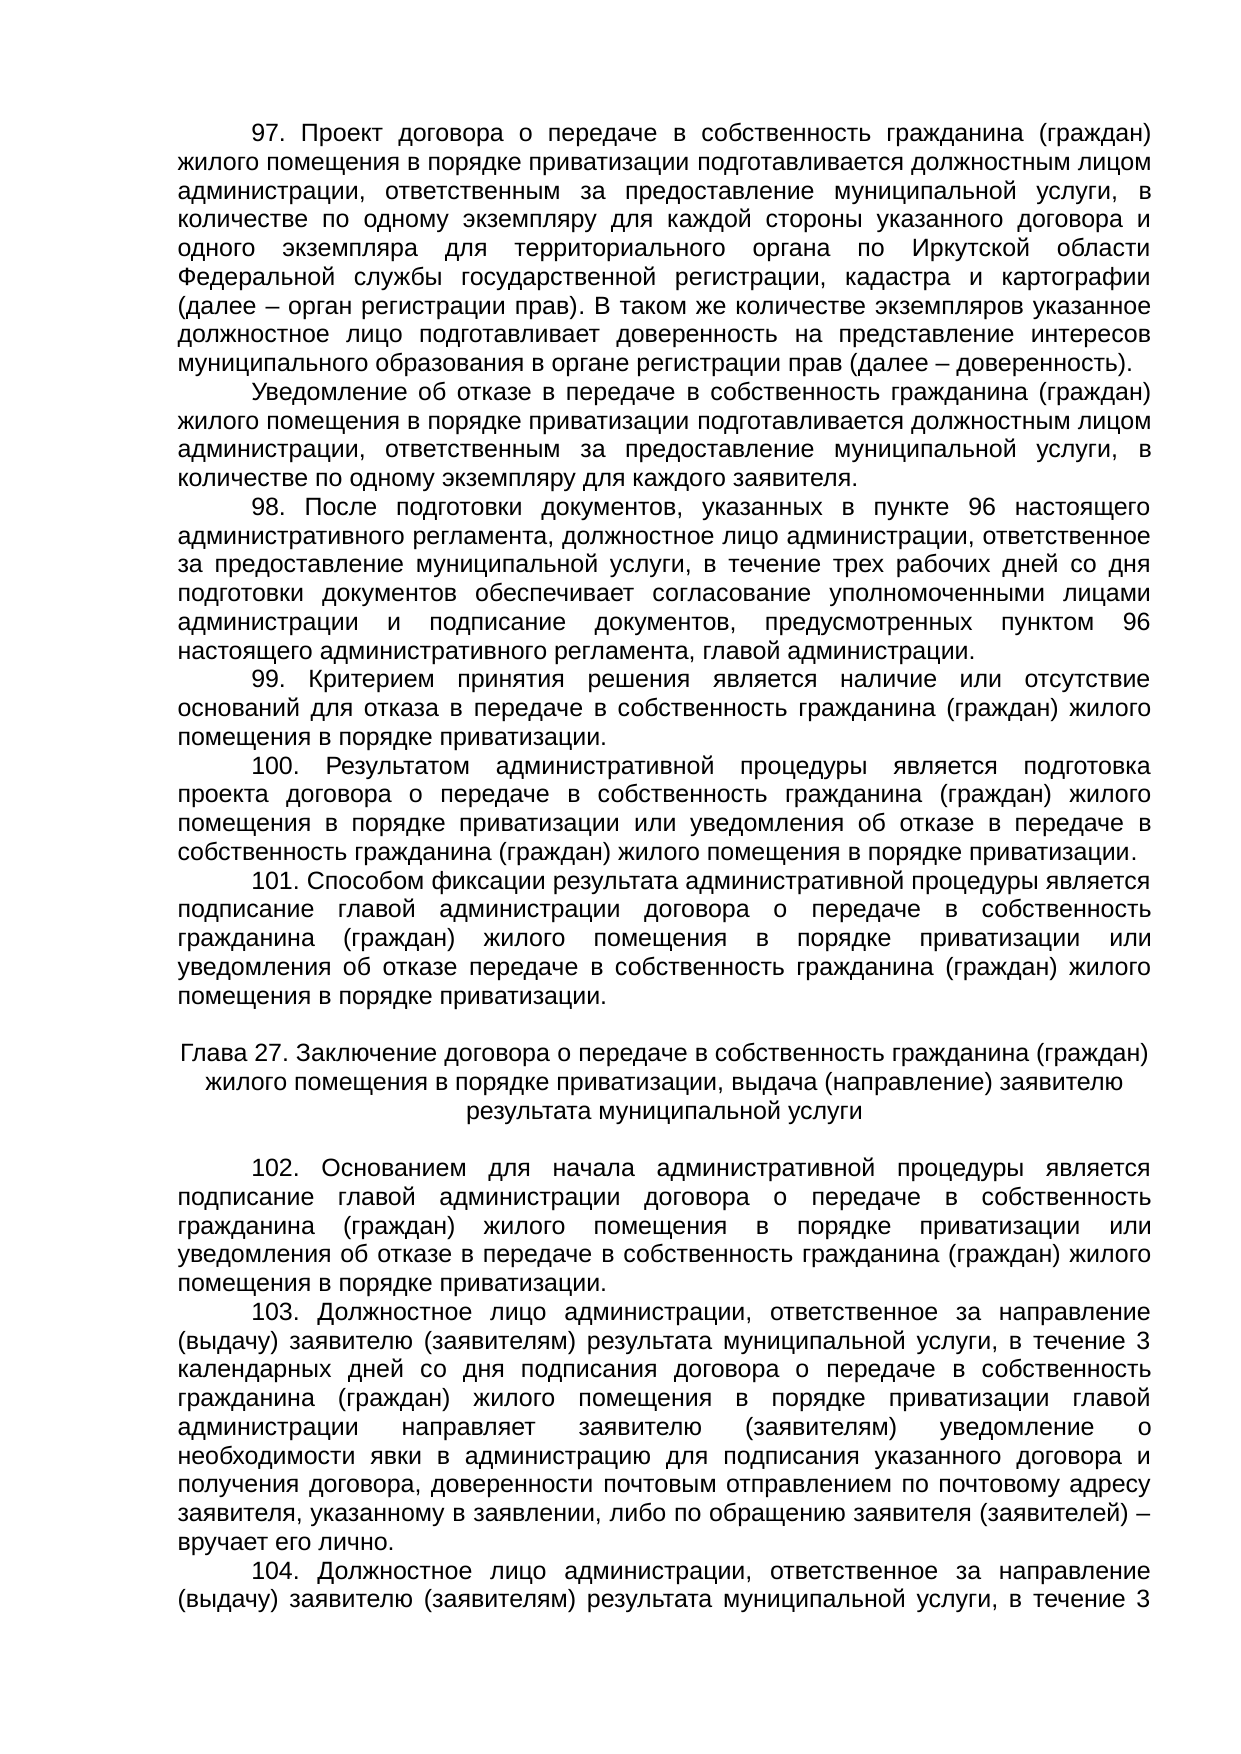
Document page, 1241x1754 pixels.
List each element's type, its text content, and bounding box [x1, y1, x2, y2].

text Уведомление об отказе в передаче в собственность гражданина (граждан) жилого помещения в порядке приватизации подготавливается должностным лицом администрации, ответственным за предоставление муниципальной услуги, в количестве по одному экземпляру для каждого заявителя. [177, 377, 1152, 492]
text 103. Должностное лицо администрации, ответственное за направление (выдачу) заявителю (заявителям) результата муниципальной услуги, в течение 3 календарных дней со дня подписания договора о передаче в собственность гражданина (граждан) жилого помещения в порядке приватизации главой администрации направляет заявителю (заявителям) уведомление о необходимости явки в администрацию для подписания указанного договора и получения договора, доверенности почтовым отправлением по почтовому адресу заявителя, указанному в заявлении, либо по обращению заявителя (заявителей) – вручает его лично. [177, 1297, 1152, 1556]
text 100. Результатом административной процедуры является подготовка проекта договора о передаче в собственность гражданина (граждан) жилого помещения в порядке приватизации или уведомления об отказе в передаче в собственность гражданина (граждан) жилого помещения в порядке приватизации. [177, 751, 1152, 866]
text 99. Критерием принятия решения является наличие или отсутствие оснований для отказа в передаче в собственность гражданина (граждан) жилого помещения в порядке приватизации. [177, 664, 1152, 751]
text 102. Основанием для начала административной процедуры является подписание главой администрации договора о передаче в собственность гражданина (граждан) жилого помещения в порядке приватизации или уведомления об отказе в передаче в собственность гражданина (граждан) жилого помещения в порядке приватизации. [177, 1153, 1152, 1297]
text 98. После подготовки документов, указанных в пункте 96 настоящего административного регламента, должностное лицо администрации, ответственное за предоставление муниципальной услуги, в течение трех рабочих дней со дня подготовки документов обеспечивает согласование уполномоченными лицами администрации и подписание документов, предусмотренных пунктом 96 настоящего административного регламента, главой администрации. [177, 492, 1152, 664]
text 101. Способом фиксации результата административной процедуры является подписание главой администрации договора о передаче в собственность гражданина (граждан) жилого помещения в порядке приватизации или уведомления об отказе передаче в собственность гражданина (граждан) жилого помещения в порядке приватизации. [177, 866, 1152, 1009]
text Глава 27. Заключение договора о передаче в собственность гражданина (граждан) жилого помещения в порядке приватизации, выдача (направление) заявителю результата муниципальной услуги [177, 1038, 1152, 1124]
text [177, 1556, 1152, 1613]
text 97. Проект договора о передаче в собственность гражданина (граждан) жилого помещения в порядке приватизации подготавливается должностным лицом администрации, ответственным за предоставление муниципальной услуги, в количестве по одному экземпляру для каждой стороны указанного договора и одного экземпляра для территориального органа по Иркутской области Федеральной службы государственной регистрации, кадастра и картографии (далее – орган регистрации прав). В таком же количестве экземпляров указанное должностное лицо подготавливает доверенность на представление интересов муниципального образования в органе регистрации прав (далее – доверенность). [177, 118, 1152, 377]
